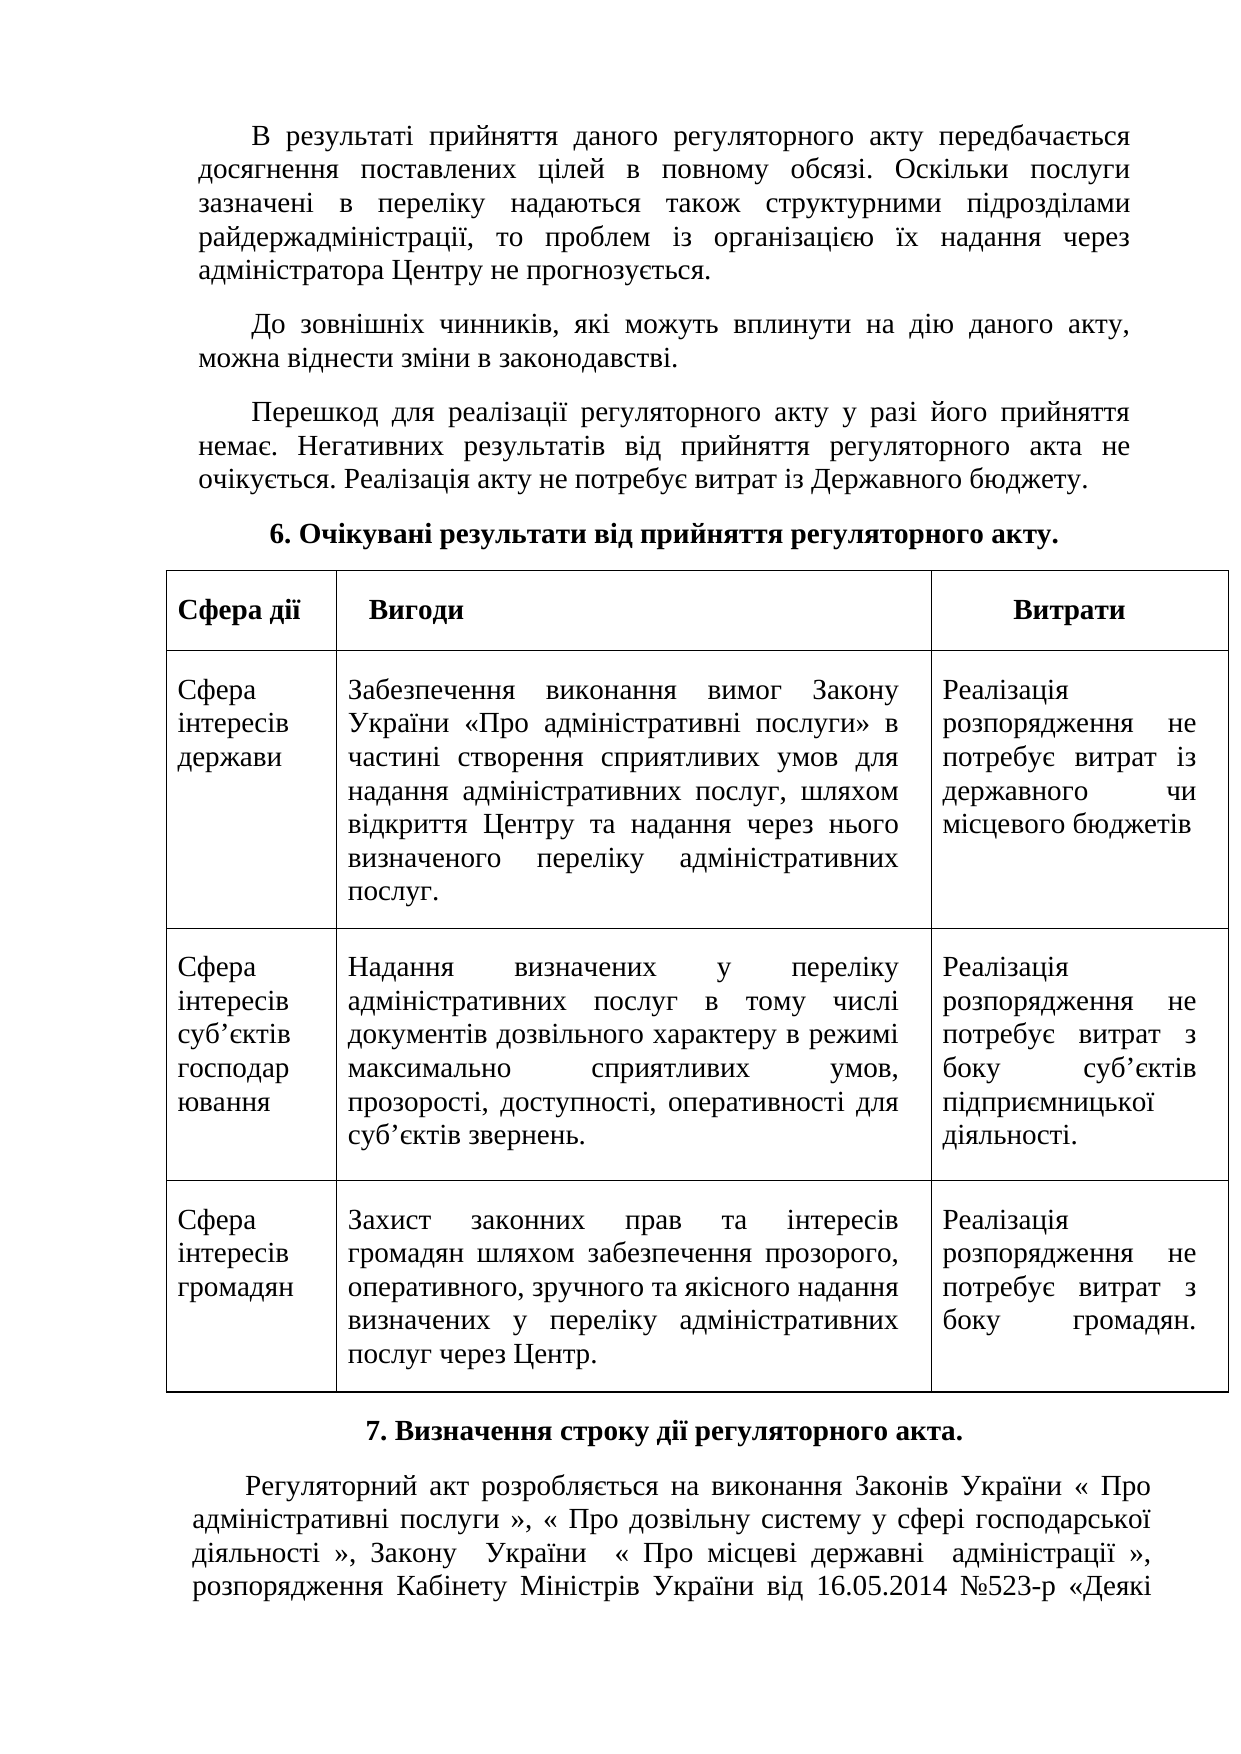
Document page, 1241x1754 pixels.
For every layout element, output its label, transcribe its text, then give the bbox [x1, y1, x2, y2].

table_cell Реалізація розпорядження не потребує витрат із державного чи місцевого бюджетів [932, 651, 1228, 928]
table_header Сфера дії [167, 571, 336, 650]
text Перешкод для реалізації регуляторного акту у разі його прийняття немає. Негативних результатів від прийняття регуляторного акта не очікується. Реалізація акту не потребує витрат із Державного бюджету. [198, 394, 1131, 495]
table_cell Сфера інтересів громадян [167, 1181, 336, 1391]
table_header Вигоди [337, 571, 931, 650]
table_header Витрати [932, 571, 1228, 650]
text 7. Визначення строку дії регуляторного акта. [198, 1413, 1131, 1447]
table_cell Надання визначених у переліку адміністративних послуг в тому числі документів дозвільного характеру в режимі максимально сприятливих умов, прозорості, доступності, оперативності для суб’єктів звернень. [337, 929, 931, 1180]
table_cell Захист законних прав та інтересів громадян шляхом забезпечення прозорого, оперативного, зручного та якісного надання визначених у переліку адміністративних послуг через Центр. [337, 1181, 931, 1391]
table_cell Сфера інтересів суб’єктів господарювання [167, 929, 336, 1180]
table_cell Реалізація розпорядження не потребує витрат з боку громадян. [932, 1181, 1228, 1391]
text 6. Очікувані результати від прийняття регуляторного акту. [198, 516, 1131, 549]
table_cell Забезпечення виконання вимог Закону України «Про адміністративні послуги» в частині створення сприятливих умов для надання адміністративних послуг, шляхом відкриття Центру та надання через нього визначеного переліку адміністративних послуг. [337, 651, 931, 928]
text В результаті прийняття даного регуляторного акту передбачається досягнення поставлених цілей в повному обсязі. Оскільки послуги зазначені в переліку надаються також структурними підрозділами райдержадміністрації, то проблем із організацією їх надання через адміністратора Центру не прогнозується. [198, 118, 1131, 286]
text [192, 1468, 1152, 1602]
text До зовнішніх чинників, які можуть вплинути на дію даного акту, можна віднести зміни в законодавстві. [198, 307, 1131, 374]
table_cell Сфера інтересів держави [167, 651, 336, 928]
table_cell Реалізація розпорядження не потребує витрат з боку суб’єктів підприємницької діяльності. [932, 929, 1228, 1180]
